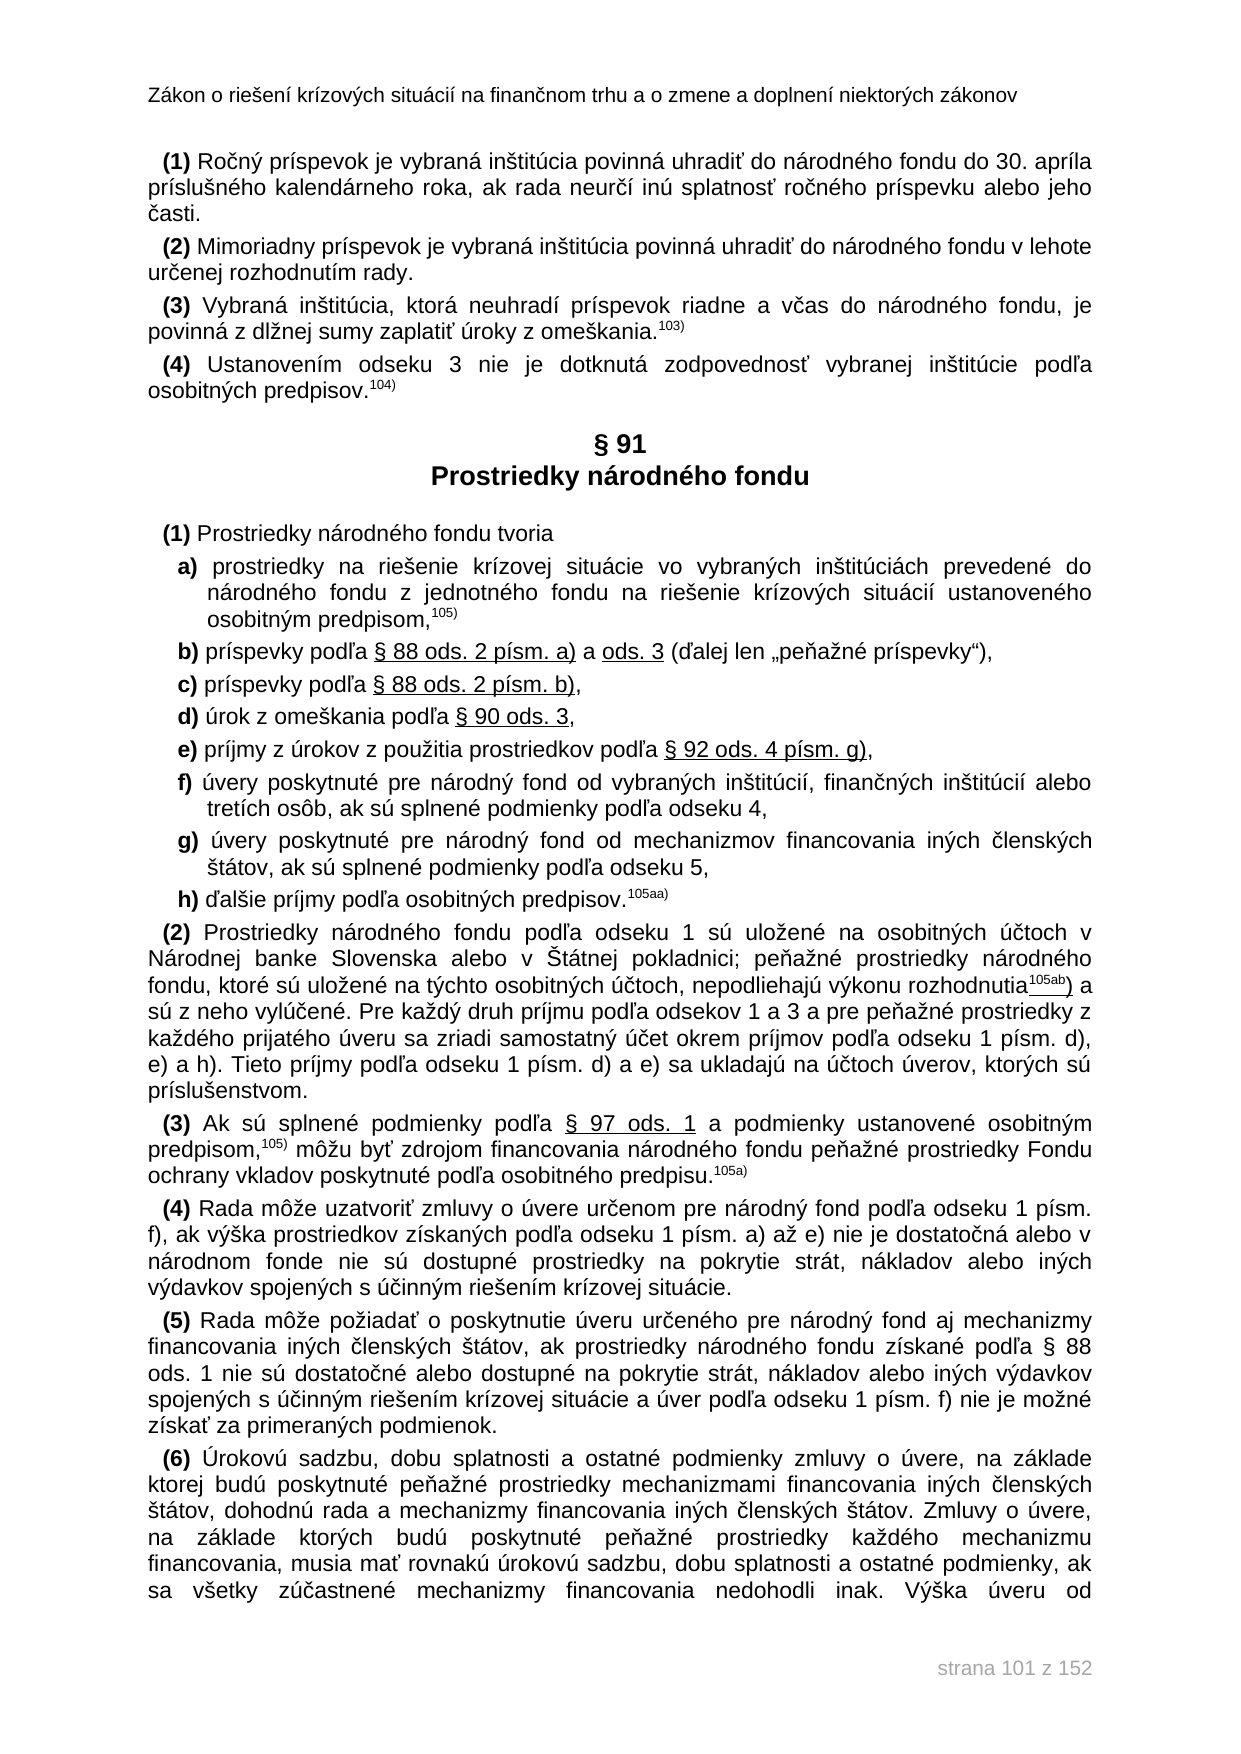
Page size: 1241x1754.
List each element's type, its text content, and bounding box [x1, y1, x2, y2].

text (2) Mimoriadny príspevok je vybraná inštitúcia povinná uhradiť do národného fondu v lehote určenej rozhodnutím rady. [148, 233, 1093, 286]
text d) úrok z omeškania podľa § 90 ods. 3, [177, 703, 1093, 730]
text h) ďalšie príjmy podľa osobitných predpisov.105aa) [177, 886, 1093, 913]
text e) príjmy z úrokov z použitia prostriedkov podľa § 92 ods. 4 písm. g), [177, 736, 1093, 762]
text a) prostriedky na riešenie krízovej situácie vo vybraných inštitúciách prevedené do národného fondu z jednotného fondu na riešenie krízových situácií ustanoveného osobitným predpisom,105) [177, 553, 1093, 632]
text (4) Ustanovením odseku 3 nie je dotknutá zodpovednosť vybranej inštitúcie podľa osobitných predpisov.104) [148, 351, 1093, 403]
text c) príspevky podľa § 88 ods. 2 písm. b), [177, 671, 1093, 697]
text (5) Rada môže požiadať o poskytnutie úveru určeného pre národný fond aj mechanizmy financovania iných členských štátov, ak prostriedky národného fondu získané podľa § 88 ods. 1 nie sú dostatočné alebo dostupné na pokrytie strát, nákladov alebo iných výdavkov spojených s účinným riešením krízovej situácie a úver podľa odseku 1 písm. f) nie je možné získať za primeraných podmienok. [148, 1307, 1093, 1438]
text (3) Ak sú splnené podmienky podľa § 97 ods. 1 a podmienky ustanovené osobitným predpisom,105) môžu byť zdrojom financovania národného fondu peňažné prostriedky Fondu ochrany vkladov poskytnuté podľa osobitného predpisu.105a) [148, 1110, 1093, 1189]
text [148, 1445, 1093, 1603]
text g) úvery poskytnuté pre národný fond od mechanizmov financovania iných členských štátov, ak sú splnené podmienky podľa odseku 5, [177, 827, 1093, 880]
text b) príspevky podľa § 88 ods. 2 písm. a) a ods. 3 (ďalej len „peňažné príspevky“), [177, 638, 1093, 664]
text (3) Vybraná inštitúcia, ktorá neuhradí príspevok riadne a včas do národného fondu, je povinná z dlžnej sumy zaplatiť úroky z omeškania.103) [148, 292, 1093, 344]
text (4) Rada môže uzatvoriť zmluvy o úvere určenom pre národný fond podľa odseku 1 písm. f), ak výška prostriedkov získaných podľa odseku 1 písm. a) až e) nie je dostatočná alebo v národnom fonde nie sú dostupné prostriedky na pokrytie strát, nákladov alebo iných výdavkov spojených s účinným riešením krízovej situácie. [148, 1195, 1093, 1301]
text (1) Ročný príspevok je vybraná inštitúcia povinná uhradiť do národného fondu do 30. apríla príslušného kalendárneho roka, ak rada neurčí inú splatnosť ročného príspevku alebo jeho časti. [148, 148, 1093, 227]
text (2) Prostriedky národného fondu podľa odseku 1 sú uložené na osobitných účtoch v Národnej banke Slovenska alebo v Štátnej pokladnici; peňažné prostriedky národného fondu, ktoré sú uložené na týchto osobitných účtoch, nepodliehajú výkonu rozhodnutia105ab) a sú z neho vylúčené. Pre každý druh príjmu podľa odsekov 1 a 3 a pre peňažné prostriedky z každého prijatého úveru sa zriadi samostatný účet okrem príjmov podľa odseku 1 písm. d), e) a h). Tieto príjmy podľa odseku 1 písm. d) a e) sa ukladajú na účtoch úverov, ktorých sú príslušenstvom. [148, 919, 1093, 1103]
text f) úvery poskytnuté pre národný fond od vybraných inštitúcií, finančných inštitúcií alebo tretích osôb, ak sú splnené podmienky podľa odseku 4, [177, 768, 1093, 821]
text § 91 Prostriedky národného fondu [148, 428, 1093, 491]
text (1) Prostriedky národného fondu tvoria [148, 520, 1093, 547]
